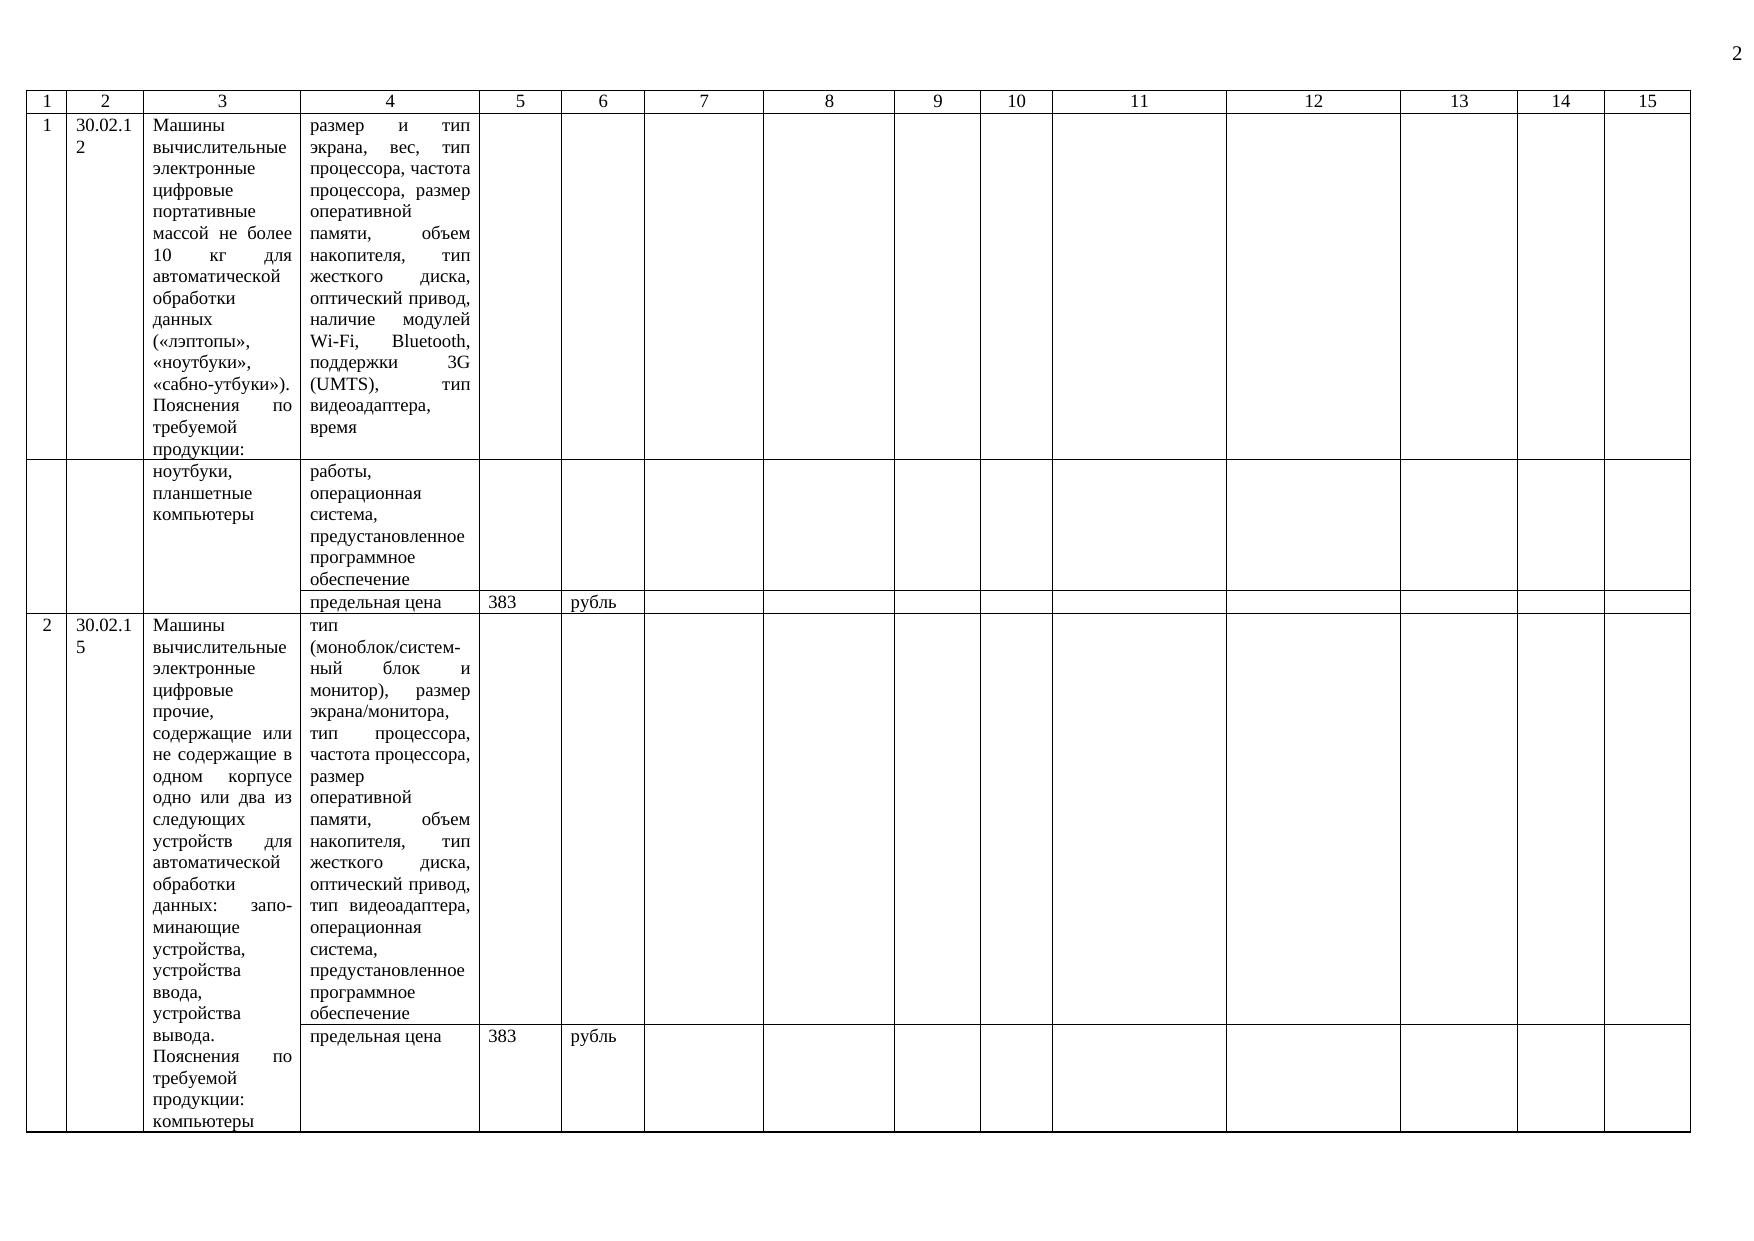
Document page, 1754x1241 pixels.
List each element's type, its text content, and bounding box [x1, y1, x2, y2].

table_cell 1 [27, 91, 66, 113]
table_cell [645, 614, 763, 1024]
table_cell 30.02.12 [67, 114, 143, 459]
table_cell Машины вычислительные электронные цифровые прочие, содержащие или не содержащие в одном корпусе одно или два из следующих устройств для автоматической обработки данных: запоминающие устройства, устройства ввода, устройства вывода. Пояснения по требуемой продукции: компьютеры персональные настольные, рабочие станции вывода [144, 614, 300, 1131]
table_cell [895, 591, 980, 613]
table_cell 11 [1053, 91, 1226, 113]
table_cell 13 [1401, 91, 1517, 113]
table_cell [67, 460, 143, 613]
table_cell размер и тип экрана, вес, тип процессора, частота процессора, размер оперативной памяти, объем накопителя, тип жесткого диска, оптический привод, наличие модулей Wi-Fi, Bluetooth, поддержки 3G (UMTS), тип видеоадаптера, время [301, 114, 479, 459]
table_cell [1227, 1025, 1400, 1131]
table_cell [1053, 114, 1226, 459]
table_cell [1401, 460, 1517, 589]
table_cell [1053, 460, 1226, 589]
table_cell 6 [562, 91, 644, 113]
table_cell [562, 614, 644, 1024]
table_cell 7 [645, 91, 763, 113]
table_cell [764, 614, 894, 1024]
table_cell [764, 114, 894, 459]
table_cell 3 [144, 91, 300, 113]
table_cell [645, 114, 763, 459]
table_cell рубль [562, 1025, 644, 1131]
table_cell 14 [1518, 91, 1604, 113]
table_cell [895, 614, 980, 1024]
table_cell [1518, 1025, 1604, 1131]
table_cell [1605, 114, 1690, 459]
table_cell 383 [480, 591, 561, 613]
table_cell [562, 460, 644, 589]
table_cell 2 [67, 91, 143, 113]
table_cell [981, 1025, 1052, 1131]
table_cell [1518, 460, 1604, 589]
table_cell Машины вычислительные электронные цифровые портативные массой не более 10 кг для автоматической обработки данных («лэптопы», «ноутбуки», «сабно-утбуки»). Пояснения по требуемой продукции: [144, 114, 300, 459]
table_cell [27, 460, 66, 613]
table_cell [981, 614, 1052, 1024]
table_cell [480, 460, 561, 589]
table_cell ноутбуки, планшетные компьютеры [144, 460, 300, 613]
table_cell [1518, 114, 1604, 459]
table_cell [1053, 591, 1226, 613]
table_cell [1401, 591, 1517, 613]
table_cell [1518, 591, 1604, 613]
table_cell [895, 460, 980, 589]
table_cell [645, 460, 763, 589]
table_cell [480, 114, 561, 459]
table_cell 1 [27, 114, 66, 459]
table_cell [1605, 614, 1690, 1024]
table_cell [1518, 614, 1604, 1024]
table_cell 5 [480, 91, 561, 113]
table_cell [981, 591, 1052, 613]
table_cell 8 [764, 91, 894, 113]
table_cell 383 [480, 1025, 561, 1131]
table_cell [480, 614, 561, 1024]
table_cell [1227, 114, 1400, 459]
table_cell рубль [562, 591, 644, 613]
table_cell [1227, 460, 1400, 589]
table_cell [981, 114, 1052, 459]
table_cell [1053, 614, 1226, 1024]
table_cell 30.02.15 [67, 614, 143, 1131]
table_cell [1401, 114, 1517, 459]
table_cell [562, 114, 644, 459]
table_cell [1605, 1025, 1690, 1131]
table_cell предельная цена [301, 1025, 479, 1131]
table_cell [981, 460, 1052, 589]
table_cell [895, 1025, 980, 1131]
table_cell [645, 1025, 763, 1131]
table_cell [764, 1025, 894, 1131]
table_cell [1053, 1025, 1226, 1131]
table_cell 12 [1227, 91, 1400, 113]
table_cell [1401, 614, 1517, 1024]
table_cell [1401, 1025, 1517, 1131]
table_cell [1227, 614, 1400, 1024]
table_cell 10 [981, 91, 1052, 113]
table_cell тип (моноблок/системный блок и монитор), размер экрана/монитора, тип процессора, частота процессора, размер оперативной памяти, объем накопителя, тип жесткого диска, оптический привод, тип видеоадаптера, операционная система, предустановленное программное обеспечение [301, 614, 479, 1024]
table_cell 4 [301, 91, 479, 113]
table_cell [1605, 591, 1690, 613]
table_cell [1227, 591, 1400, 613]
table_cell 2 [27, 614, 66, 1131]
table_cell 9 [895, 91, 980, 113]
table_cell предельная цена [301, 591, 479, 613]
table_cell [764, 591, 894, 613]
table_cell работы, операционная система, предустановленное программное обеспечение [301, 460, 479, 589]
table_cell [1605, 460, 1690, 589]
table_cell [764, 460, 894, 589]
table_cell [645, 591, 763, 613]
table_cell 15 [1605, 91, 1690, 113]
table_cell [895, 114, 980, 459]
